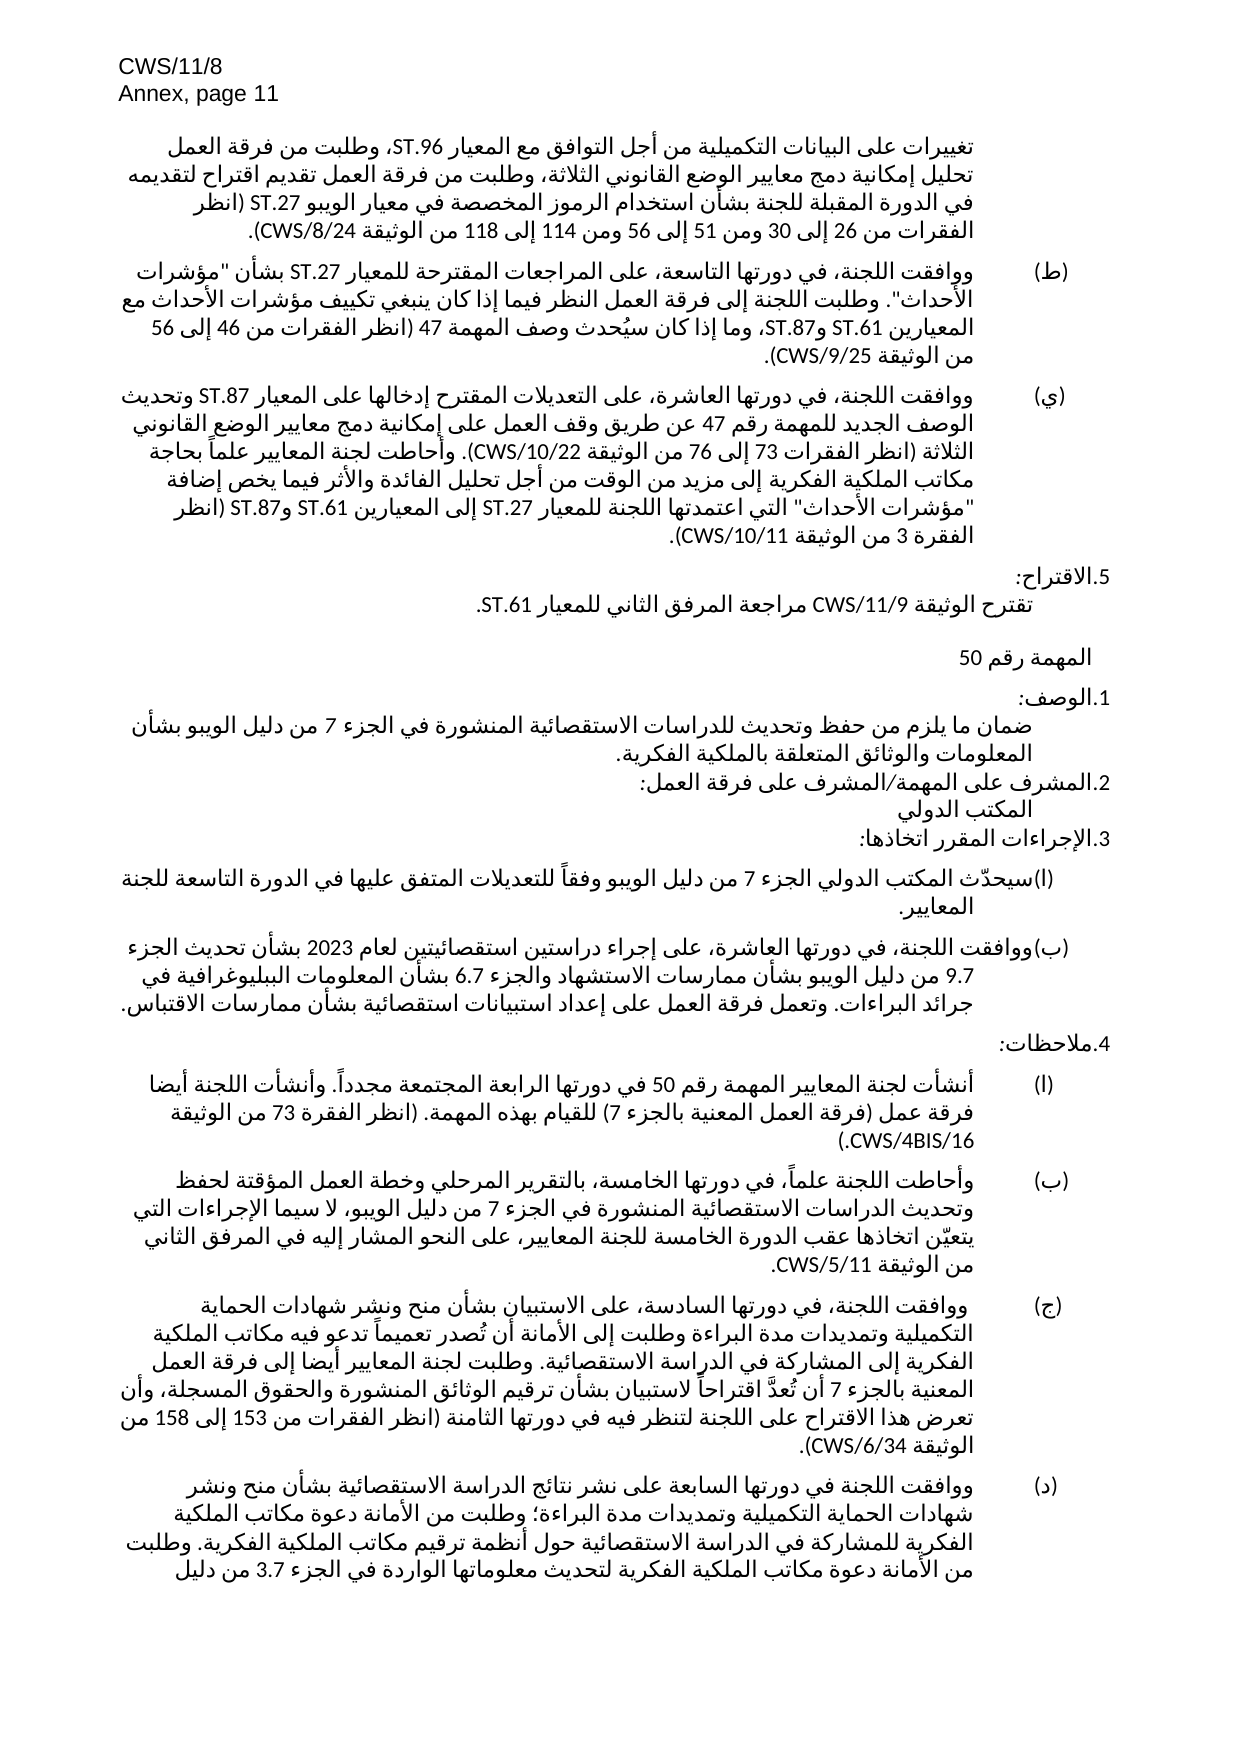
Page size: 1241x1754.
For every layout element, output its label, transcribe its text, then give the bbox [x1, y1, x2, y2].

list الوصف: [118, 683, 1093, 712]
subtitle المهمة رقم 50 [118, 643, 1092, 671]
list الإجراءات المقرر اتخاذها: [118, 824, 1093, 852]
list ملاحظات: [118, 1029, 1093, 1057]
list ووافقت اللجنة، في دورتها التاسعة، على المراجعات المقترحة للمعيار ST.27 بشأن "مؤشرات الأحداث". وطلبت اللجنة إلى فرقة العمل النظر فيما إذا كان ينبغي تكييف مؤشرات الأحداث مع المعيارين ST.61 وST.87، وما إذا كان سيُحدث وصف المهمة 47 (انظر الفقرات من 46 إلى 56 من الوثيقة CWS/9/25). [118, 257, 1033, 369]
list سيحدّث المكتب الدولي الجزء 7 من دليل الويبو وفقاً للتعديلات المتفق عليها في الدورة التاسعة للجنة المعايير. [118, 864, 1033, 920]
text ضمان ما يلزم من حفظ وتحديث للدراسات الاستقصائية المنشورة في الجزء 7 من دليل الويبو بشأن المعلومات والوثائق المتعلقة بالملكية الفكرية. [118, 712, 1033, 768]
list ووافقت اللجنة، في دورتها السادسة، على الاستبيان بشأن منح ونشر شهادات الحماية التكميلية وتمديدات مدة البراءة وطلبت إلى الأمانة أن تُصدر تعميماً تدعو فيه مكاتب الملكية الفكرية إلى المشاركة في الدراسة الاستقصائية. وطلبت لجنة المعايير أيضا إلى فرقة العمل المعنية بالجزء 7 أن تُعدَّ اقتراحاً لاستبيان بشأن ترقيم الوثائق المنشورة والحقوق المسجلة، وأن تعرض هذا الاقتراح على اللجنة لتنظر فيه في دورتها الثامنة (انظر الفقرات من 153 إلى 158 من الوثيقة CWS/6/34). [118, 1291, 1033, 1459]
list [118, 1472, 1033, 1584]
list وأحاطت اللجنة علماً، في دورتها الخامسة، بالتقرير المرحلي وخطة العمل المؤقتة لحفظ وتحديث الدراسات الاستقصائية المنشورة في الجزء 7 من دليل الويبو، لا سيما الإجراءات التي يتعيّن اتخاذها عقب الدورة الخامسة للجنة المعايير، على النحو المشار إليه في المرفق الثاني من الوثيقة CWS/5/11. [118, 1166, 1033, 1278]
list أنشأت لجنة المعايير المهمة رقم 50 في دورتها الرابعة المجتمعة مجدداً. وأنشأت اللجنة أيضا فرقة عمل (فرقة العمل المعنية بالجزء 7) للقيام بهذه المهمة. (انظر الفقرة 73 من الوثيقة CWS/4BIS/16.) [118, 1070, 1033, 1154]
list المشرف على المهمة/المشرف على فرقة العمل: [118, 768, 1093, 796]
list الاقتراح: [118, 562, 1093, 590]
text تقترح الوثيقة CWS/11/9 مراجعة المرفق الثاني للمعيار ST.61. [118, 590, 1033, 618]
list ووافقت اللجنة، في دورتها العاشرة، على التعديلات المقترح إدخالها على المعيار ST.87 وتحديث الوصف الجديد للمهمة رقم 47 عن طريق وقف العمل على إمكانية دمج معايير الوضع القانوني الثلاثة (انظر الفقرات 73 إلى 76 من الوثيقة CWS/10/22). وأحاطت لجنة المعايير علماً بحاجة مكاتب الملكية الفكرية إلى مزيد من الوقت من أجل تحليل الفائدة والأثر فيما يخص إضافة "مؤشرات الأحداث" التي اعتمدتها اللجنة للمعيار ST.27 إلى المعيارين ST.61 وST.87 (انظر الفقرة 3 من الوثيقة CWS/10/11). [118, 381, 1033, 549]
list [118, 132, 1033, 244]
text المكتب الدولي [118, 796, 1033, 824]
list ووافقت اللجنة، في دورتها العاشرة، على إجراء دراستين استقصائيتين لعام 2023 بشأن تحديث الجزء 9.7 من دليل الويبو بشأن ممارسات الاستشهاد والجزء 6.7 بشأن المعلومات الببليوغرافية في جرائد البراءات. وتعمل فرقة العمل على إعداد استبيانات استقصائية بشأن ممارسات الاقتباس. [118, 933, 1033, 1017]
